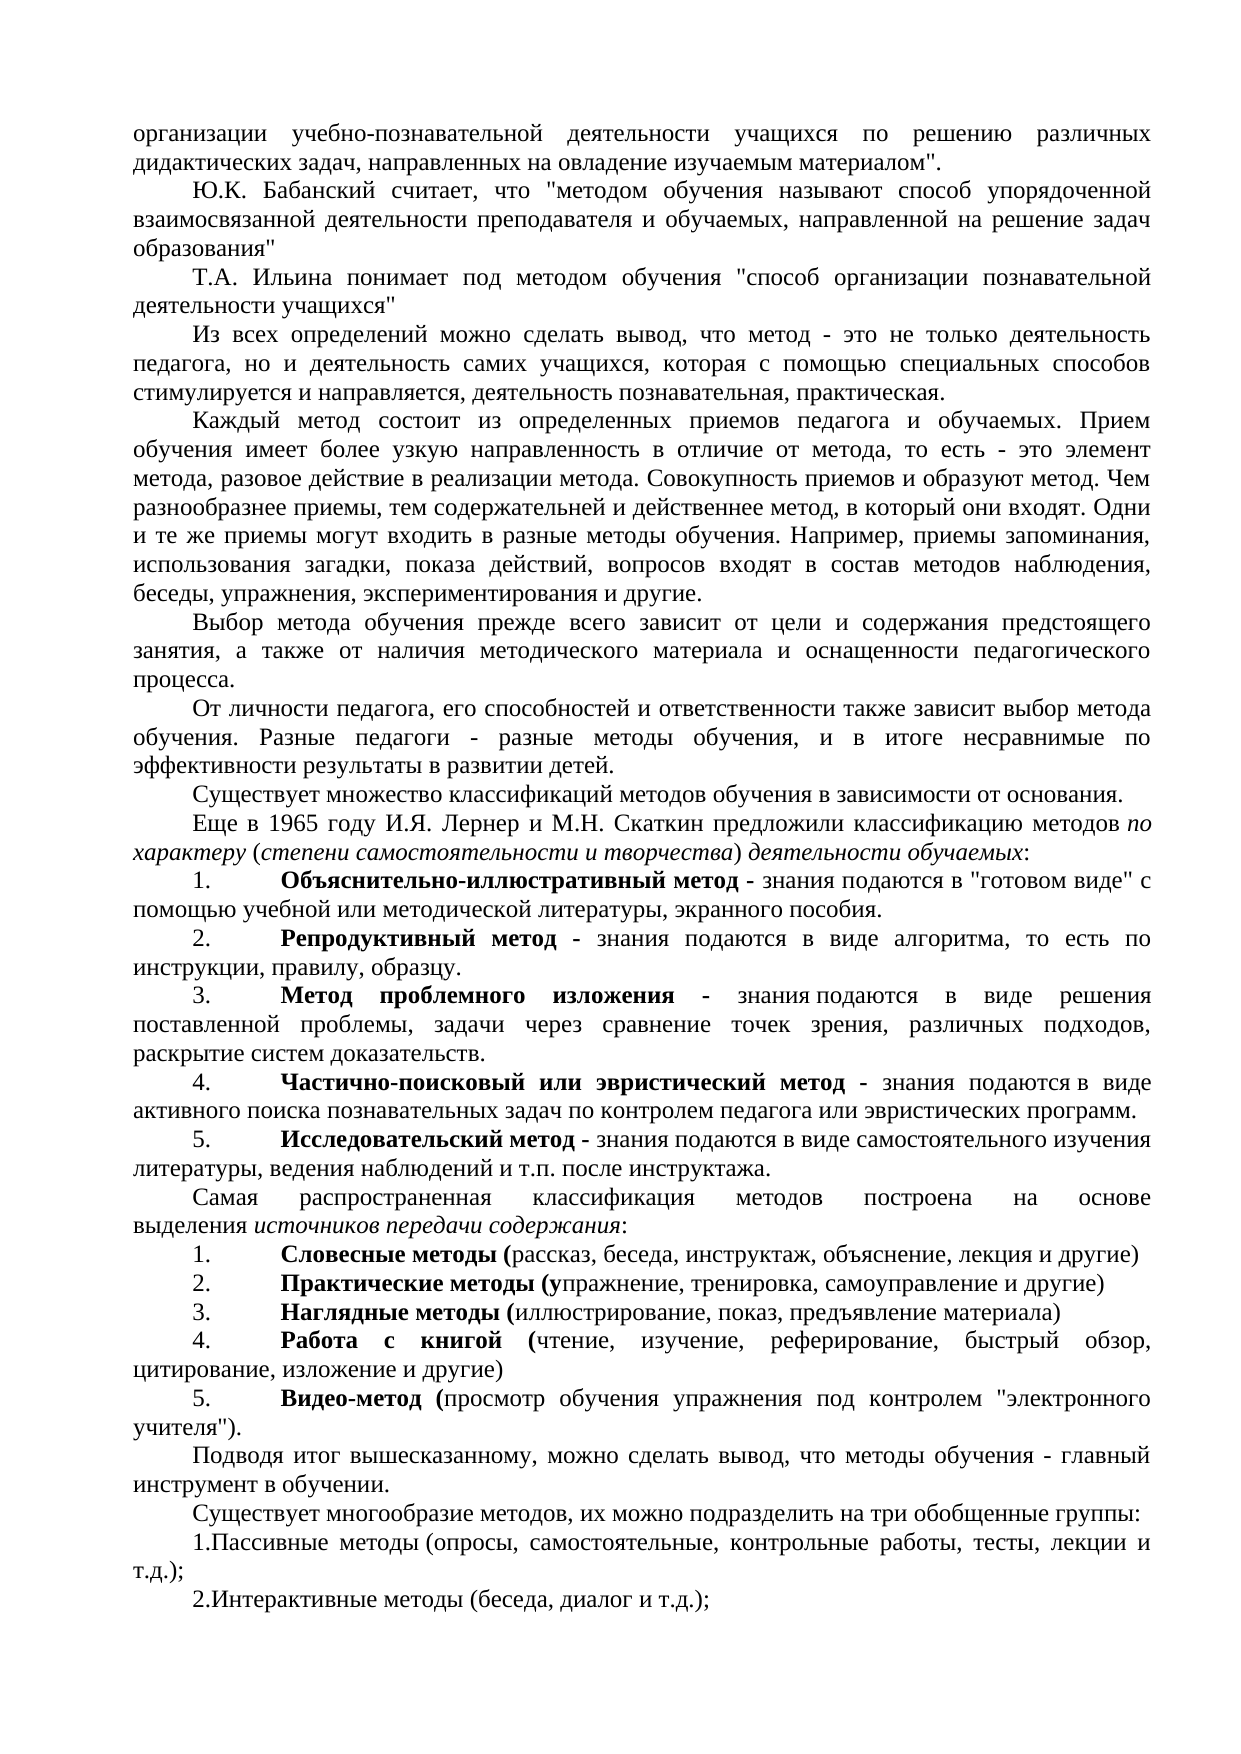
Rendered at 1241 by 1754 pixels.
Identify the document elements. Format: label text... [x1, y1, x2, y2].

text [133, 118, 1152, 176]
text Т.А. Ильина понимает под методом обучения "способ организации познавательной деятельности учащихся" [133, 262, 1152, 319]
text От личности педагога, его способностей и ответственности также зависит выбор метода обучения. Разные педагоги - разные методы обучения, и в итоге несравнимые по эффективности результаты в развитии детей. [133, 693, 1152, 779]
list Видео-метод (просмотр обучения упражнения под контролем "электронного учителя"). [133, 1383, 1152, 1441]
text Ю.К. Бабанский считает, что "методом обучения называют способ упорядоченной взаимосвязанной деятельности преподавателя и обучаемых, направленной на решение задач образования" [133, 176, 1152, 262]
text 2.Интерактивные методы (беседа, диалог и т.д.); [133, 1584, 1152, 1613]
list Репродуктивный метод - знания подаются в виде алгоритма, то есть по инструкции, правилу, образцу. [133, 923, 1152, 981]
text Еще в 1965 году И.Я. Лернер и М.Н. Скаткин предложили классификацию методов по характеру (степени самостоятельности и творчества) деятельности обучаемых: [133, 808, 1152, 866]
list Словесные методы (рассказ, беседа, инструктаж, объяснение, лекция и другие) [133, 1239, 1152, 1268]
list Частично-поисковый или эвристический метод - знания подаются в виде активного поиска познавательных задач по контролем педагога или эвристических программ. [133, 1067, 1152, 1124]
text Существует множество классификаций методов обучения в зависимости от основания. [133, 779, 1152, 808]
text 1.Пассивные методы (опросы, самостоятельные, контрольные работы, тесты, лекции и т.д.); [133, 1527, 1152, 1584]
list Наглядные методы (иллюстрирование, показ, предъявление материала) [133, 1297, 1152, 1326]
text Выбор метода обучения прежде всего зависит от цели и содержания предстоящего занятия, а также от наличия методического материала и оснащенности педагогического процесса. [133, 607, 1152, 693]
text Из всех определений можно сделать вывод, что метод - это не только деятельность педагога, но и деятельность самих учащихся, которая с помощью специальных способов стимулируется и направляется, деятельность познавательная, практическая. [133, 319, 1152, 406]
text Самая распространенная классификация методов построена на основе выделения источников передачи содержания: [133, 1182, 1152, 1239]
text Каждый метод состоит из определенных приемов педагога и обучаемых. Прием обучения имеет более узкую направленность в отличие от метода, то есть - это элемент метода, разовое действие в реализации метода. Совокупность приемов и образуют метод. Чем разнообразнее приемы, тем содержательней и действеннее метод, в который они входят. Одни и те же приемы могут входить в разные методы обучения. Например, приемы запоминания, использования загадки, показа действий, вопросов входят в состав методов наблюдения, беседы, упражнения, экспериментирования и другие. [133, 406, 1152, 607]
list Практические методы (упражнение, тренировка, самоуправление и другие) [133, 1268, 1152, 1297]
list Работа с книгой (чтение, изучение, реферирование, быстрый обзор, цитирование, изложение и другие) [133, 1326, 1152, 1383]
text Подводя итог вышесказанному, можно сделать вывод, что методы обучения - главный инструмент в обучении. [133, 1441, 1152, 1498]
text Существует многообразие методов, их можно подразделить на три обобщенные группы: [133, 1498, 1152, 1527]
list Объяснительно-иллюстративный метод - знания подаются в "готовом виде" с помощью учебной или методической литературы, экранного пособия. [133, 866, 1152, 923]
list Метод проблемного изложения - знания подаются в виде решения поставленной проблемы, задачи через сравнение точек зрения, различных подходов, раскрытие систем доказательств. [133, 981, 1152, 1067]
list Исследовательский метод - знания подаются в виде самостоятельного изучения литературы, ведения наблюдений и т.п. после инструктажа. [133, 1124, 1152, 1182]
